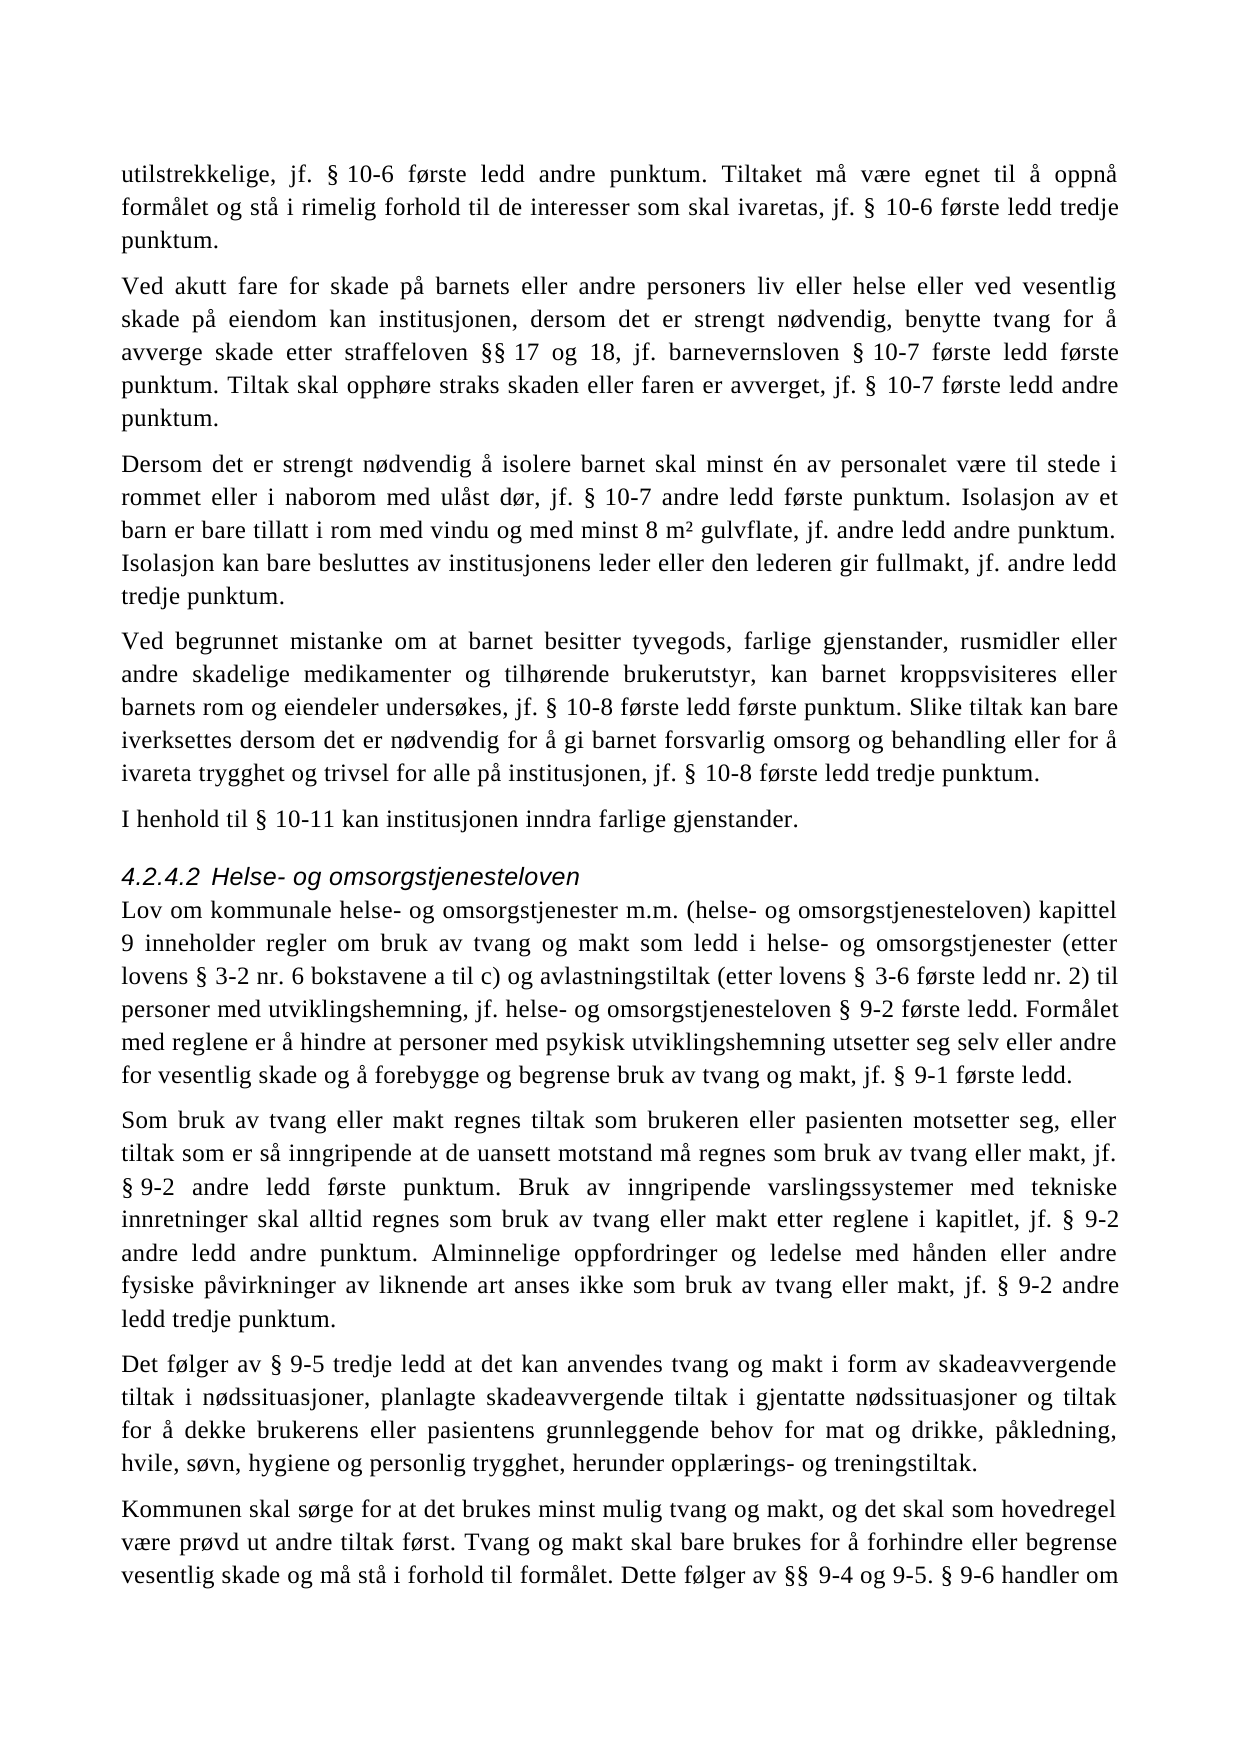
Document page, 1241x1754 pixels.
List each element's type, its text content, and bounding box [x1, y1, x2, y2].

subtitle Helse- og omsorgstjenesteloven [121, 862, 1119, 891]
text Lov om kommunale helse- og omsorgstjenester m.m. (helse- og omsorgstjenesteloven) kapittel 9 inneholder regler om bruk av tvang og makt som ledd i helse- og omsorgstjenester (etter lovens § 3-2 nr. 6 bokstavene a til c) og avlastningstiltak (etter lovens § 3-6 første ledd nr. 2) til personer med utviklingshemning, jf. helse- og omsorgstjenesteloven § 9-2 første ledd. Formålet med reglene er å hindre at personer med psykisk utviklingshemning utsetter seg selv eller andre for vesentlig skade og å forebygge og begrense bruk av tvang og makt, jf. § 9-1 første ledd. [121, 895, 1119, 1089]
text Som bruk av tvang eller makt regnes tiltak som brukeren eller pasienten motsetter seg, eller tiltak som er så inngripende at de uansett motstand må regnes som bruk av tvang eller makt, jf. § 9-2 andre ledd første punktum. Bruk av inngripende varslingssystemer med tekniske innretninger skal alltid regnes som bruk av tvang eller makt etter reglene i kapitlet, jf. § 9-2 andre ledd andre punktum. Alminnelige oppfordringer og ledelse med hånden eller andre fysiske påvirkninger av liknende art anses ikke som bruk av tvang eller makt, jf. § 9-2 andre ledd tredje punktum. [121, 1106, 1119, 1332]
text Det følger av § 9-5 tredje ledd at det kan anvendes tvang og makt i form av skadeavvergende tiltak i nødssituasjoner, planlagte skadeavvergende tiltak i gjentatte nødssituasjoner og tiltak for å dekke brukerens eller pasientens grunnleggende behov for mat og drikke, påkledning, hvile, søvn, hygiene og personlig trygghet, herunder opplærings- og treningstiltak. [121, 1349, 1119, 1477]
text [121, 1494, 1119, 1588]
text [121, 159, 1119, 254]
text Ved begrunnet mistanke om at barnet besitter tyvegods, farlige gjenstander, rusmidler eller andre skadelige medikamenter og tilhørende brukerutstyr, kan barnet kroppsvisiteres eller barnets rom og eiendeler undersøkes, jf. § 10-8 første ledd første punktum. Slike tiltak kan bare iverksettes dersom det er nødvendig for å gi barnet forsvarlig omsorg og behandling eller for å ivareta trygghet og trivsel for alle på institusjonen, jf. § 10-8 første ledd tredje punktum. [121, 626, 1119, 787]
text I henhold til § 10-11 kan institusjonen inndra farlige gjenstander. [121, 804, 1119, 833]
text Dersom det er strengt nødvendig å isolere barnet skal minst én av personalet være til stede i rommet eller i naborom med ulåst dør, jf. § 10-7 andre ledd første punktum. Isolasjon av et barn er bare tillatt i rom med vindu og med minst 8 m² gulvflate, jf. andre ledd andre punktum. Isolasjon kan bare besluttes av institusjonens leder eller den lederen gir fullmakt, jf. andre ledd tredje punktum. [121, 449, 1119, 609]
text Ved akutt fare for skade på barnets eller andre personers liv eller helse eller ved vesentlig skade på eiendom kan institusjonen, dersom det er strengt nødvendig, benytte tvang for å avverge skade etter straffeloven §§ 17 og 18, jf. barnevernsloven § 10-7 første ledd første punktum. Tiltak skal opphøre straks skaden eller faren er avverget, jf. § 10-7 første ledd andre punktum. [121, 271, 1119, 432]
